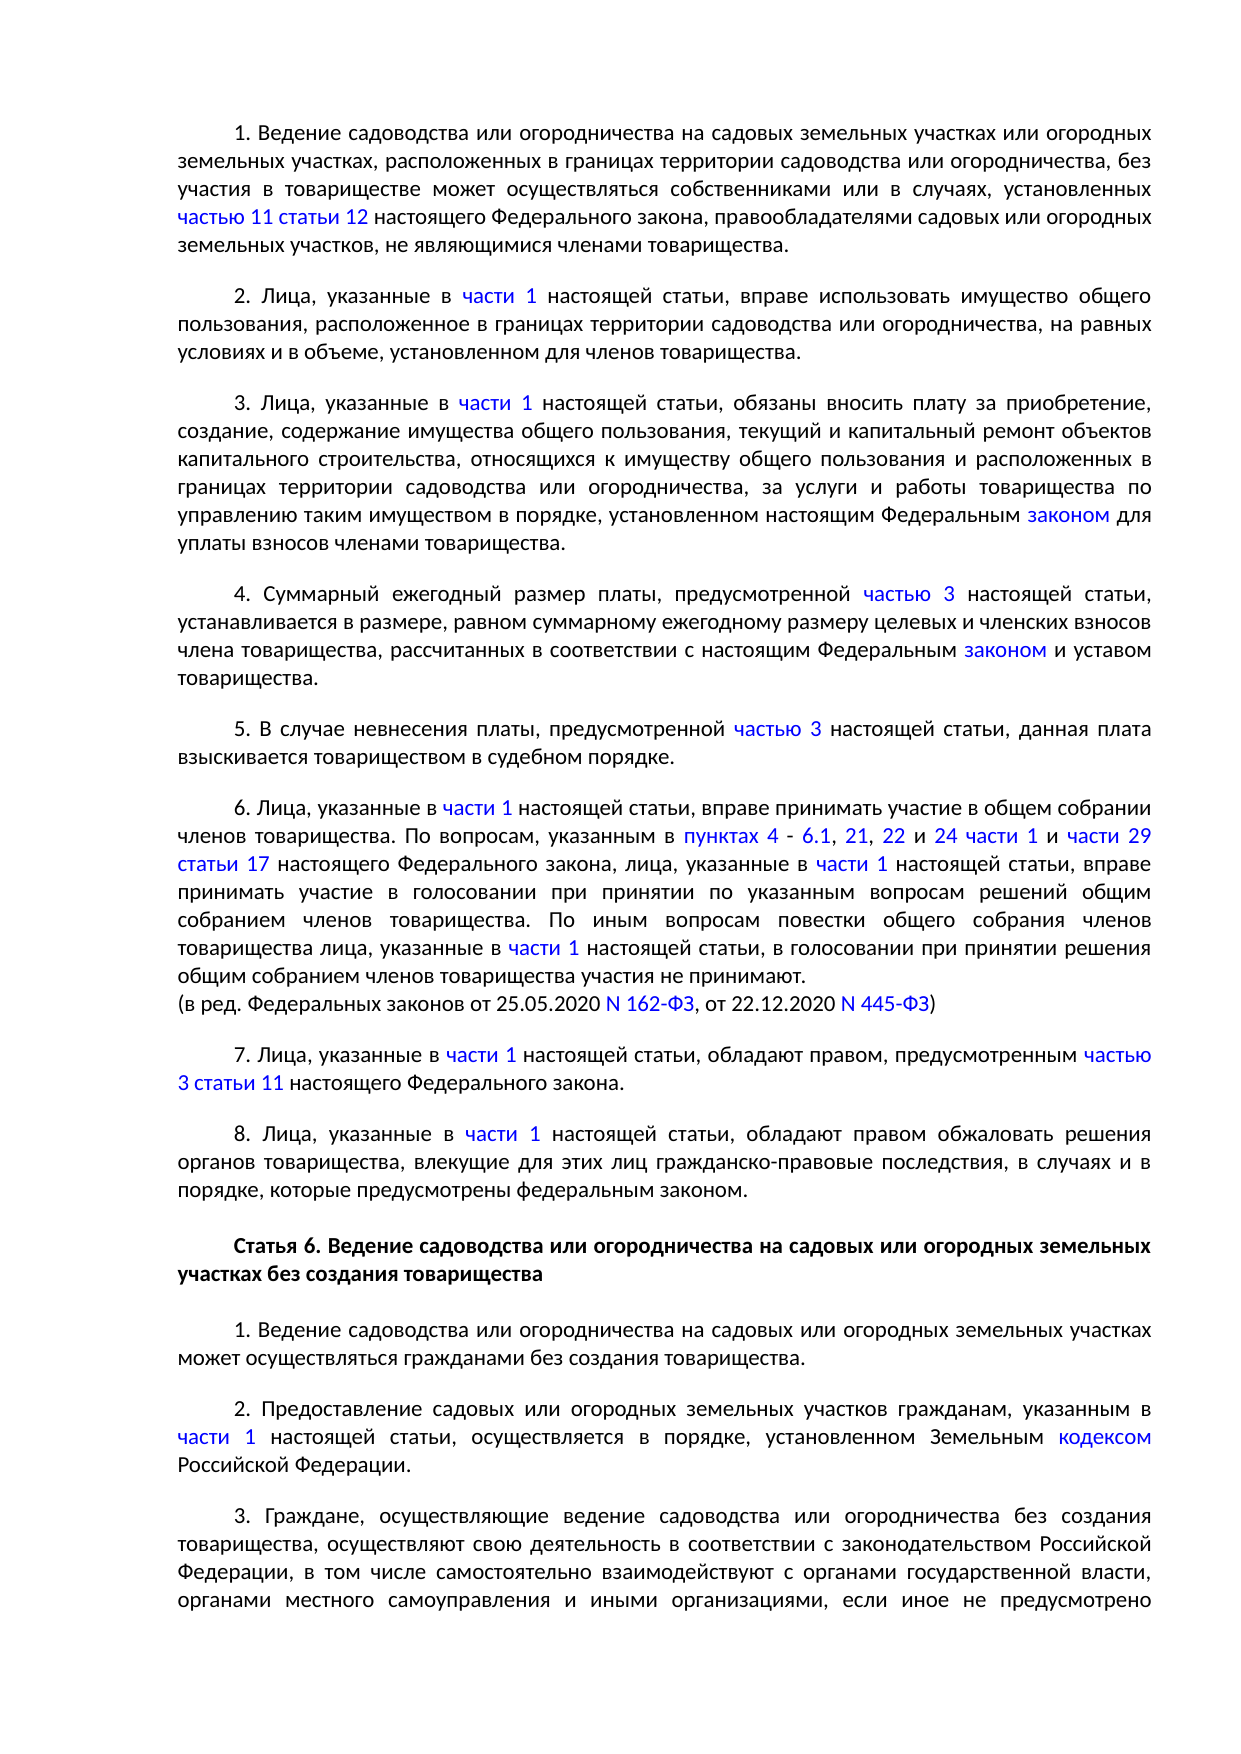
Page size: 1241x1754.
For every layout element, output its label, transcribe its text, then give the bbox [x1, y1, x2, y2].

text 8. Лица, указанные в части 1 настоящей статьи, обладают правом обжаловать решения органов товарищества, влекущие для этих лиц гражданско-правовые последствия, в случаях и в порядке, которые предусмотрены федеральным законом. [177, 1119, 1152, 1203]
text 7. Лица, указанные в части 1 настоящей статьи, обладают правом, предусмотренным частью 3 статьи 11 настоящего Федерального закона. [177, 1040, 1152, 1096]
text 1. Ведение садоводства или огородничества на садовых или огородных земельных участках может осуществляться гражданами без создания товарищества. [177, 1315, 1152, 1371]
text 6. Лица, указанные в части 1 настоящей статьи, вправе принимать участие в общем собрании членов товарищества. По вопросам, указанным в пунктах 4 - 6.1, 21, 22 и 24 части 1 и части 29 статьи 17 настоящего Федерального закона, лица, указанные в части 1 настоящей статьи, вправе принимать участие в голосовании при принятии по указанным вопросам решений общим собранием членов товарищества. По иным вопросам повестки общего собрания членов товарищества лица, указанные в части 1 настоящей статьи, в голосовании при принятии решения общим собранием членов товарищества участия не принимают. [177, 793, 1152, 989]
text 3. Лица, указанные в части 1 настоящей статьи, обязаны вносить плату за приобретение, создание, содержание имущества общего пользования, текущий и капитальный ремонт объектов капитального строительства, относящихся к имуществу общего пользования и расположенных в границах территории садоводства или огородничества, за услуги и работы товарищества по управлению таким имуществом в порядке, установленном настоящим Федеральным законом для уплаты взносов членами товарищества. [177, 388, 1152, 556]
text 5. В случае невнесения платы, предусмотренной частью 3 настоящей статьи, данная плата взыскивается товариществом в судебном порядке. [177, 714, 1152, 770]
text 1. Ведение садоводства или огородничества на садовых земельных участках или огородных земельных участках, расположенных в границах территории садоводства или огородничества, без участия в товариществе может осуществляться собственниками или в случаях, установленных частью 11 статьи 12 настоящего Федерального закона, правообладателями садовых или огородных земельных участков, не являющимися членами товарищества. [177, 118, 1152, 258]
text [177, 1501, 1152, 1613]
text (в ред. Федеральных законов от 25.05.2020 N 162-ФЗ, от 22.12.2020 N 445-ФЗ) [177, 989, 1152, 1017]
text 2. Лица, указанные в части 1 настоящей статьи, вправе использовать имущество общего пользования, расположенное в границах территории садоводства или огородничества, на равных условиях и в объеме, установленном для членов товарищества. [177, 281, 1152, 365]
text 4. Суммарный ежегодный размер платы, предусмотренной частью 3 настоящей статьи, устанавливается в размере, равном суммарному ежегодному размеру целевых и членских взносов члена товарищества, рассчитанных в соответствии с настоящим Федеральным законом и уставом товарищества. [177, 579, 1152, 691]
text 2. Предоставление садовых или огородных земельных участков гражданам, указанным в части 1 настоящей статьи, осуществляется в порядке, установленном Земельным кодексом Российской Федерации. [177, 1394, 1152, 1478]
title Статья 6. Ведение садоводства или огородничества на садовых или огородных земельных участках без создания товарищества [177, 1231, 1152, 1287]
